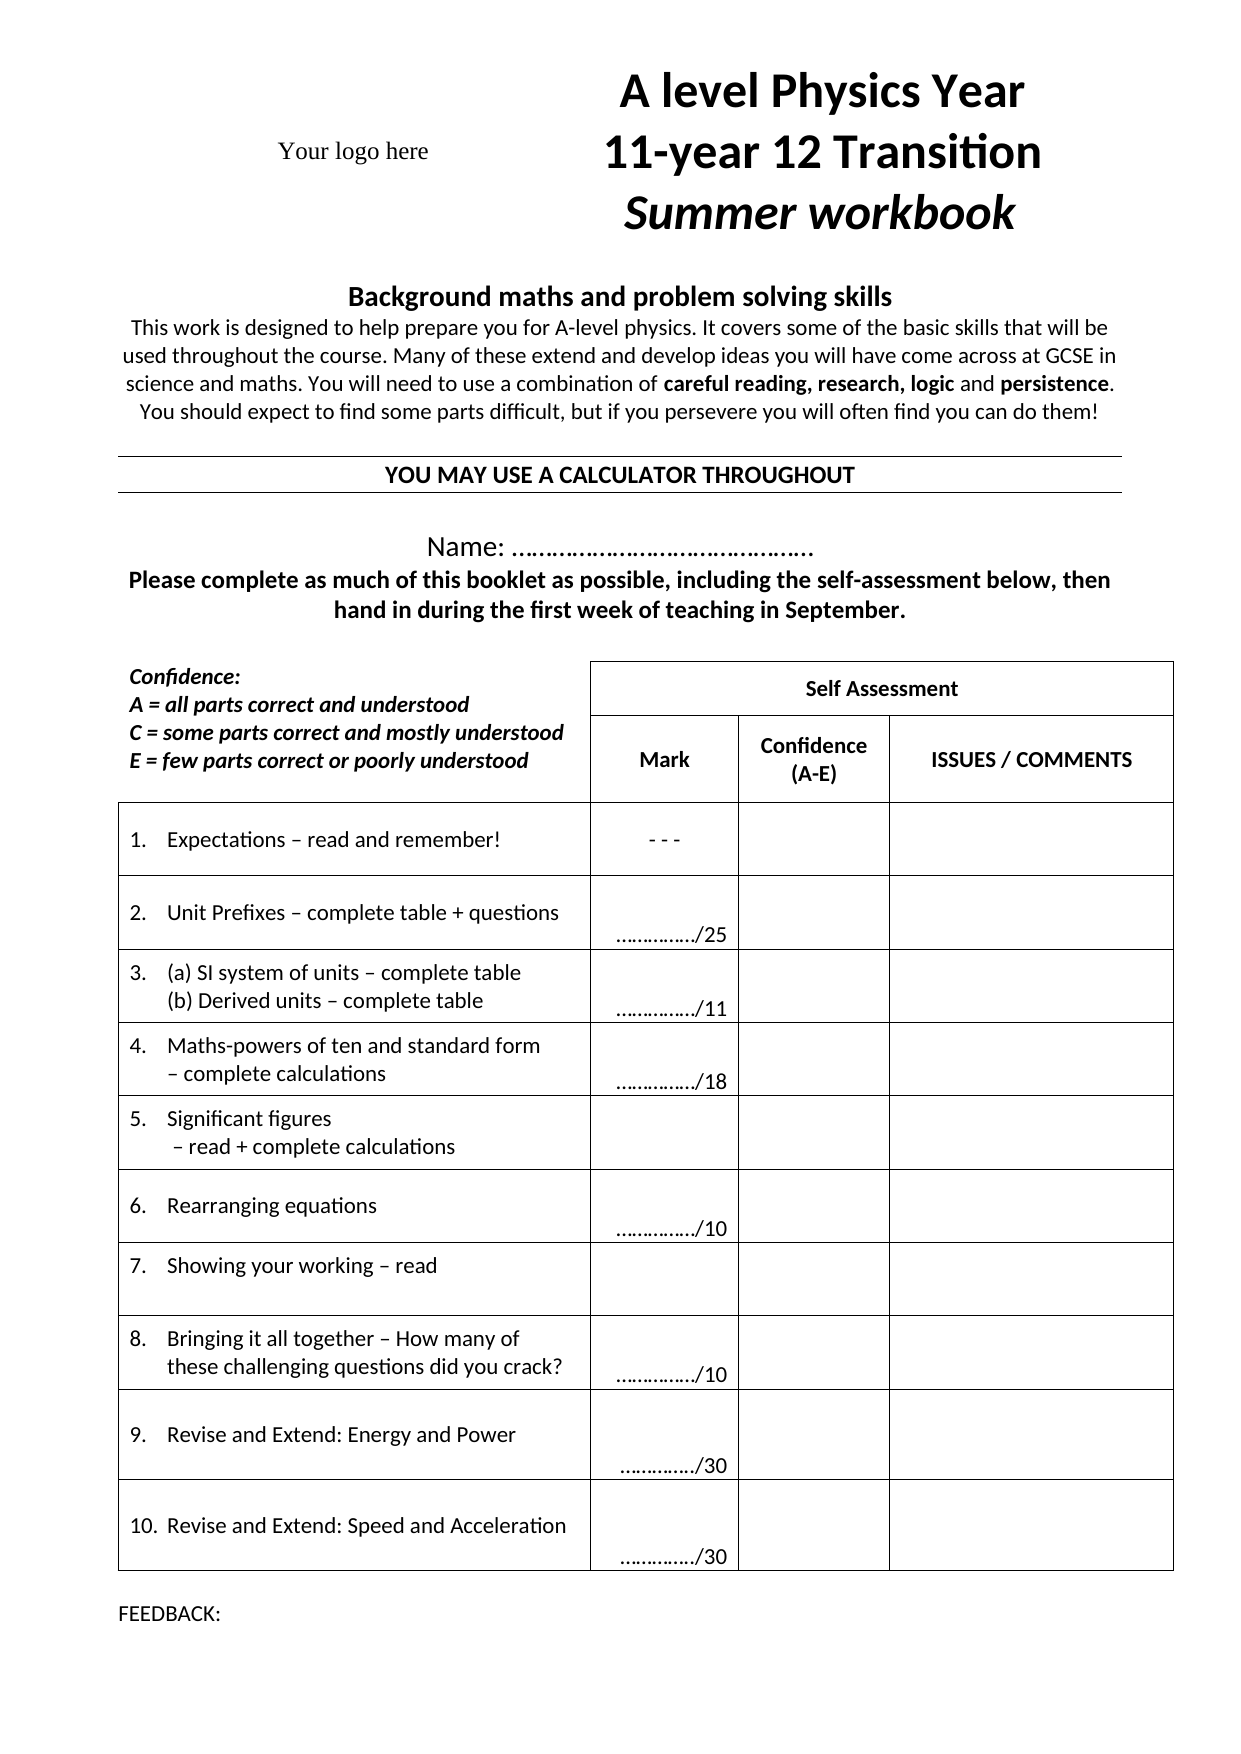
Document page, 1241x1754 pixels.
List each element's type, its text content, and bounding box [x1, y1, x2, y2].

table_cell Mark [591, 716, 738, 802]
table_cell [890, 1480, 1173, 1570]
table_cell [739, 1480, 889, 1570]
table_cell - - - [591, 803, 738, 875]
table_cell [739, 1316, 889, 1388]
table_cell …………../30 [591, 1480, 738, 1570]
table_cell [739, 876, 889, 948]
table_cell [890, 1316, 1173, 1388]
table_cell [890, 1023, 1173, 1095]
table_cell [739, 803, 889, 875]
text Please complete as much of this booklet as possible, including the self-assessment below, then hand in during the first week of teaching in September. [118, 564, 1122, 625]
table_cell [890, 876, 1173, 948]
table_cell [591, 1243, 738, 1315]
table_cell ……………/25 [591, 876, 738, 948]
text FEEDBACK: [118, 1599, 1122, 1627]
table_cell [890, 1390, 1173, 1479]
table_cell Expectations – read and remember! [119, 803, 590, 875]
table_cell ……………/11 [591, 950, 738, 1022]
text Name: ……………………………………… [118, 528, 1122, 564]
table_cell [890, 1170, 1173, 1242]
table_cell [739, 1243, 889, 1315]
table_cell Rearranging equations [119, 1170, 590, 1242]
table_cell Revise and Extend: Energy and Power [119, 1390, 590, 1479]
table_cell [739, 1170, 889, 1242]
text YOU MAY USE A CALCULATOR THROUGHOUT [118, 457, 1122, 492]
table_cell Unit Prefixes – complete table + questions [119, 876, 590, 948]
table_cell [591, 1096, 738, 1168]
table_cell Bringing it all together – How many of these challenging questions did you crack? [119, 1316, 590, 1388]
table_cell [890, 803, 1173, 875]
table_cell [739, 1023, 889, 1095]
table_cell Significant figures – read + complete calculations [119, 1096, 590, 1168]
table_cell [739, 1096, 889, 1168]
table_cell Confidence (A-E) [739, 716, 889, 802]
table_cell Revise and Extend: Speed and Acceleration [119, 1480, 590, 1570]
table_cell [890, 1243, 1173, 1315]
table_cell [890, 1096, 1173, 1168]
table_header Self Assessment [591, 662, 1173, 715]
table_cell …………../30 [591, 1390, 738, 1479]
table_cell (a) SI system of units – complete table (b) Derived units – complete table [119, 950, 590, 1022]
table_cell ……………/10 [591, 1316, 738, 1388]
table_cell ISSUES / COMMENTS [890, 716, 1173, 802]
table_header Your logo here [118, 59, 588, 242]
text This work is designed to help prepare you for A-level physics. It covers some of the basic skills that will be used throughout the course. Many of these extend and develop ideas you will have come across at GCSE in science and maths. You will need to use a combination of careful reading, research, logic and persistence. You should expect to find some parts difficult, but if you persevere you will often find you can do them! [118, 313, 1122, 426]
table_header A level Physics Year 11-year 12 Transition Summer workbook [588, 59, 1057, 242]
table_cell ……………/10 [591, 1170, 738, 1242]
table_cell [739, 1390, 889, 1479]
text Background maths and problem solving skills [118, 242, 1122, 313]
table_cell Maths-powers of ten and standard form – complete calculations [119, 1023, 590, 1095]
table_cell Showing your working – read [119, 1243, 590, 1315]
table_cell [890, 950, 1173, 1022]
table_header Confidence: A = all parts correct and understood C = some parts correct and mostly understood E = few parts correct or poorly understood [118, 661, 590, 802]
table_cell ……………/18 [591, 1023, 738, 1095]
table_cell [739, 950, 889, 1022]
